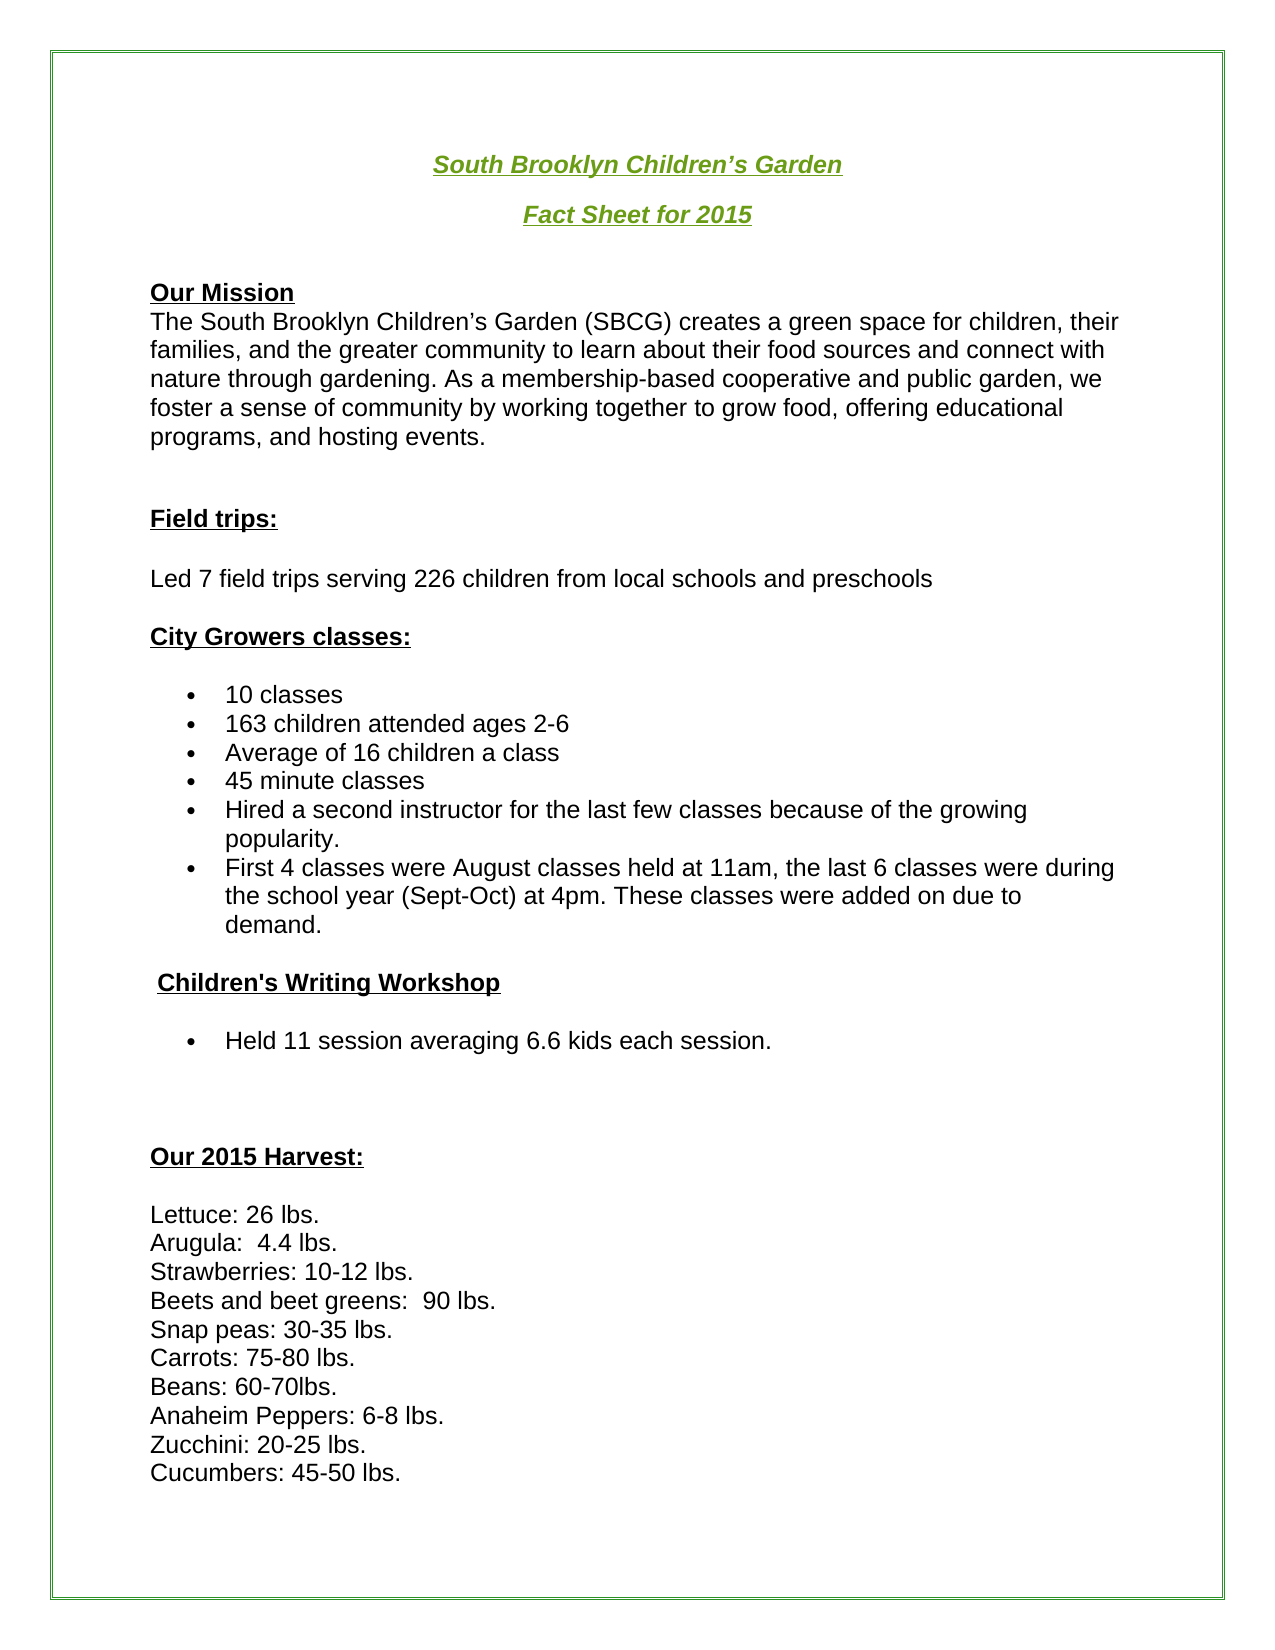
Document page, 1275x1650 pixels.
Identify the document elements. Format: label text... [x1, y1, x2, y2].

text South Brooklyn Children’s Garden [150, 150, 1125, 179]
list 10 classes [187, 680, 1125, 709]
list 163 children attended ages 2-6 [187, 709, 1125, 737]
text Led 7 field trips serving 226 children from local schools and preschools [150, 564, 1125, 593]
text Our 2015 Harvest: [150, 1142, 1125, 1170]
list Average of 16 children a class [187, 737, 1125, 766]
text Children's Writing Workshop [150, 968, 1125, 997]
text City Growers classes: [150, 622, 1125, 651]
list First 4 classes were August classes held at 11am, the last 6 classes were during the school year (Sept-Oct) at 4pm. These classes were added on due to demand. [187, 852, 1125, 939]
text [150, 1228, 1125, 1487]
text Lettuce: 26 lbs. [150, 1199, 1125, 1228]
list Held 11 session averaging 6.6 kids each session. [187, 1026, 1125, 1054]
text Field trips: [150, 475, 1125, 564]
text Our Mission The South Brooklyn Children’s Garden (SBCG) creates a green space for children, their families, and the greater community to learn about their food sources and connect with nature through gardening. As a membership-based cooperative and public garden, we foster a sense of community by working together to grow food, offering educational programs, and hosting events.​ [150, 249, 1125, 450]
text Fact Sheet for 2015 [150, 199, 1125, 228]
list Hired a second instructor for the last few classes because of the growing popularity. [187, 795, 1125, 852]
list 45 minute classes [187, 766, 1125, 795]
